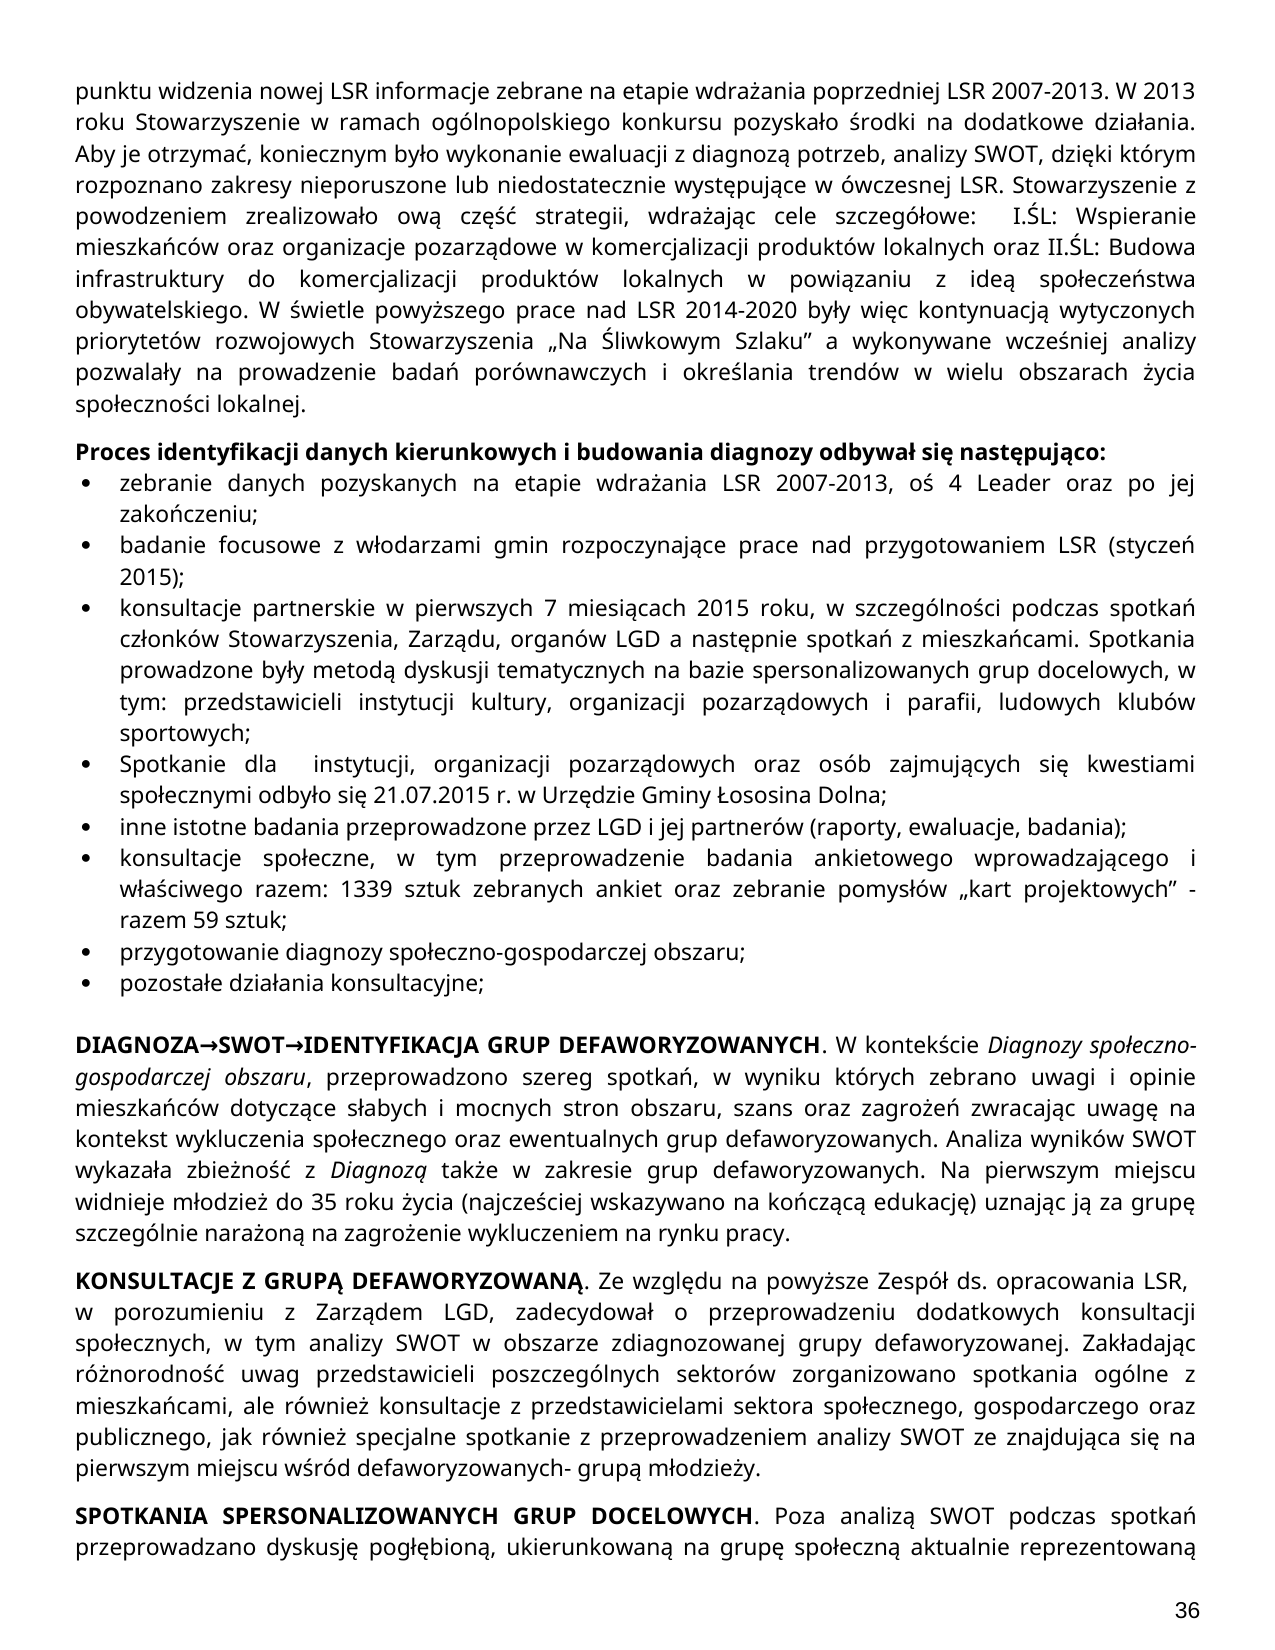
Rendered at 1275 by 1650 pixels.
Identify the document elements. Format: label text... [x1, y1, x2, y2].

list inne istotne badania przeprowadzone przez LGD i jej partnerów (raporty, ewaluacje, badania); [82, 810, 1197, 842]
text Proces identyfikacji danych kierunkowych i budowania diagnozy odbywał się następująco: [75, 435, 1197, 467]
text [75, 75, 1197, 419]
list badanie focusowe z włodarzami gmin rozpoczynające prace nad przygotowaniem LSR (styczeń 2015); [82, 529, 1197, 592]
text KONSULTACJE Z GRUPĄ DEFAWORYZOWANĄ. Ze względu na powyższe Zespół ds. opracowania LSR, w porozumieniu z Zarządem LGD, zadecydował o przeprowadzeniu dodatkowych konsultacji społecznych, w tym analizy SWOT w obszarze zdiagnozowanej grupy defaworyzowanej. Zakładając różnorodność uwag przedstawicieli poszczególnych sektorów zorganizowano spotkania ogólne z mieszkańcami, ale również konsultacje z przedstawicielami sektora społecznego, gospodarczego oraz publicznego, jak również specjalne spotkanie z przeprowadzeniem analizy SWOT ze znajdująca się na pierwszym miejscu wśród defaworyzowanych- grupą młodzieży. [75, 1264, 1197, 1483]
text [75, 1500, 1197, 1562]
list konsultacje społeczne, w tym przeprowadzenie badania ankietowego wprowadzającego i właściwego razem: 1339 sztuk zebranych ankiet oraz zebranie pomysłów „kart projektowych” - razem 59 sztuk; [82, 842, 1197, 935]
list konsultacje partnerskie w pierwszych 7 miesiącach 2015 roku, w szczególności podczas spotkań członków Stowarzyszenia, Zarządu, organów LGD a następnie spotkań z mieszkańcami. Spotkania prowadzone były metodą dyskusji tematycznych na bazie spersonalizowanych grup docelowych, w tym: przedstawicieli instytucji kultury, organizacji pozarządowych i parafii, ludowych klubów sportowych; [82, 592, 1197, 748]
list Spotkanie dla instytucji, organizacji pozarządowych oraz osób zajmujących się kwestiami społecznymi odbyło się 21.07.2015 r. w Urzędzie Gminy Łososina Dolna; [82, 748, 1197, 810]
list pozostałe działania konsultacyjne; [82, 967, 1197, 998]
list zebranie danych pozyskanych na etapie wdrażania LSR 2007-2013, oś 4 Leader oraz po jej zakończeniu; [82, 467, 1197, 529]
list przygotowanie diagnozy społeczno-gospodarczej obszaru; [82, 935, 1197, 967]
text DIAGNOZA→SWOT→IDENTYFIKACJA GRUP DEFAWORYZOWANYCH. W kontekście Diagnozy społeczno-gospodarczej obszaru, przeprowadzono szereg spotkań, w wyniku których zebrano uwagi i opinie mieszkańców dotyczące słabych i mocnych stron obszaru, szans oraz zagrożeń zwracając uwagę na kontekst wykluczenia społecznego oraz ewentualnych grup defaworyzowanych. Analiza wyników SWOT wykazała zbieżność z Diagnozą także w zakresie grup defaworyzowanych. Na pierwszym miejscu widnieje młodzież do 35 roku życia (najcześciej wskazywano na kończącą edukację) uznając ją za grupę szczególnie narażoną na zagrożenie wykluczeniem na rynku pracy. [75, 1029, 1197, 1248]
